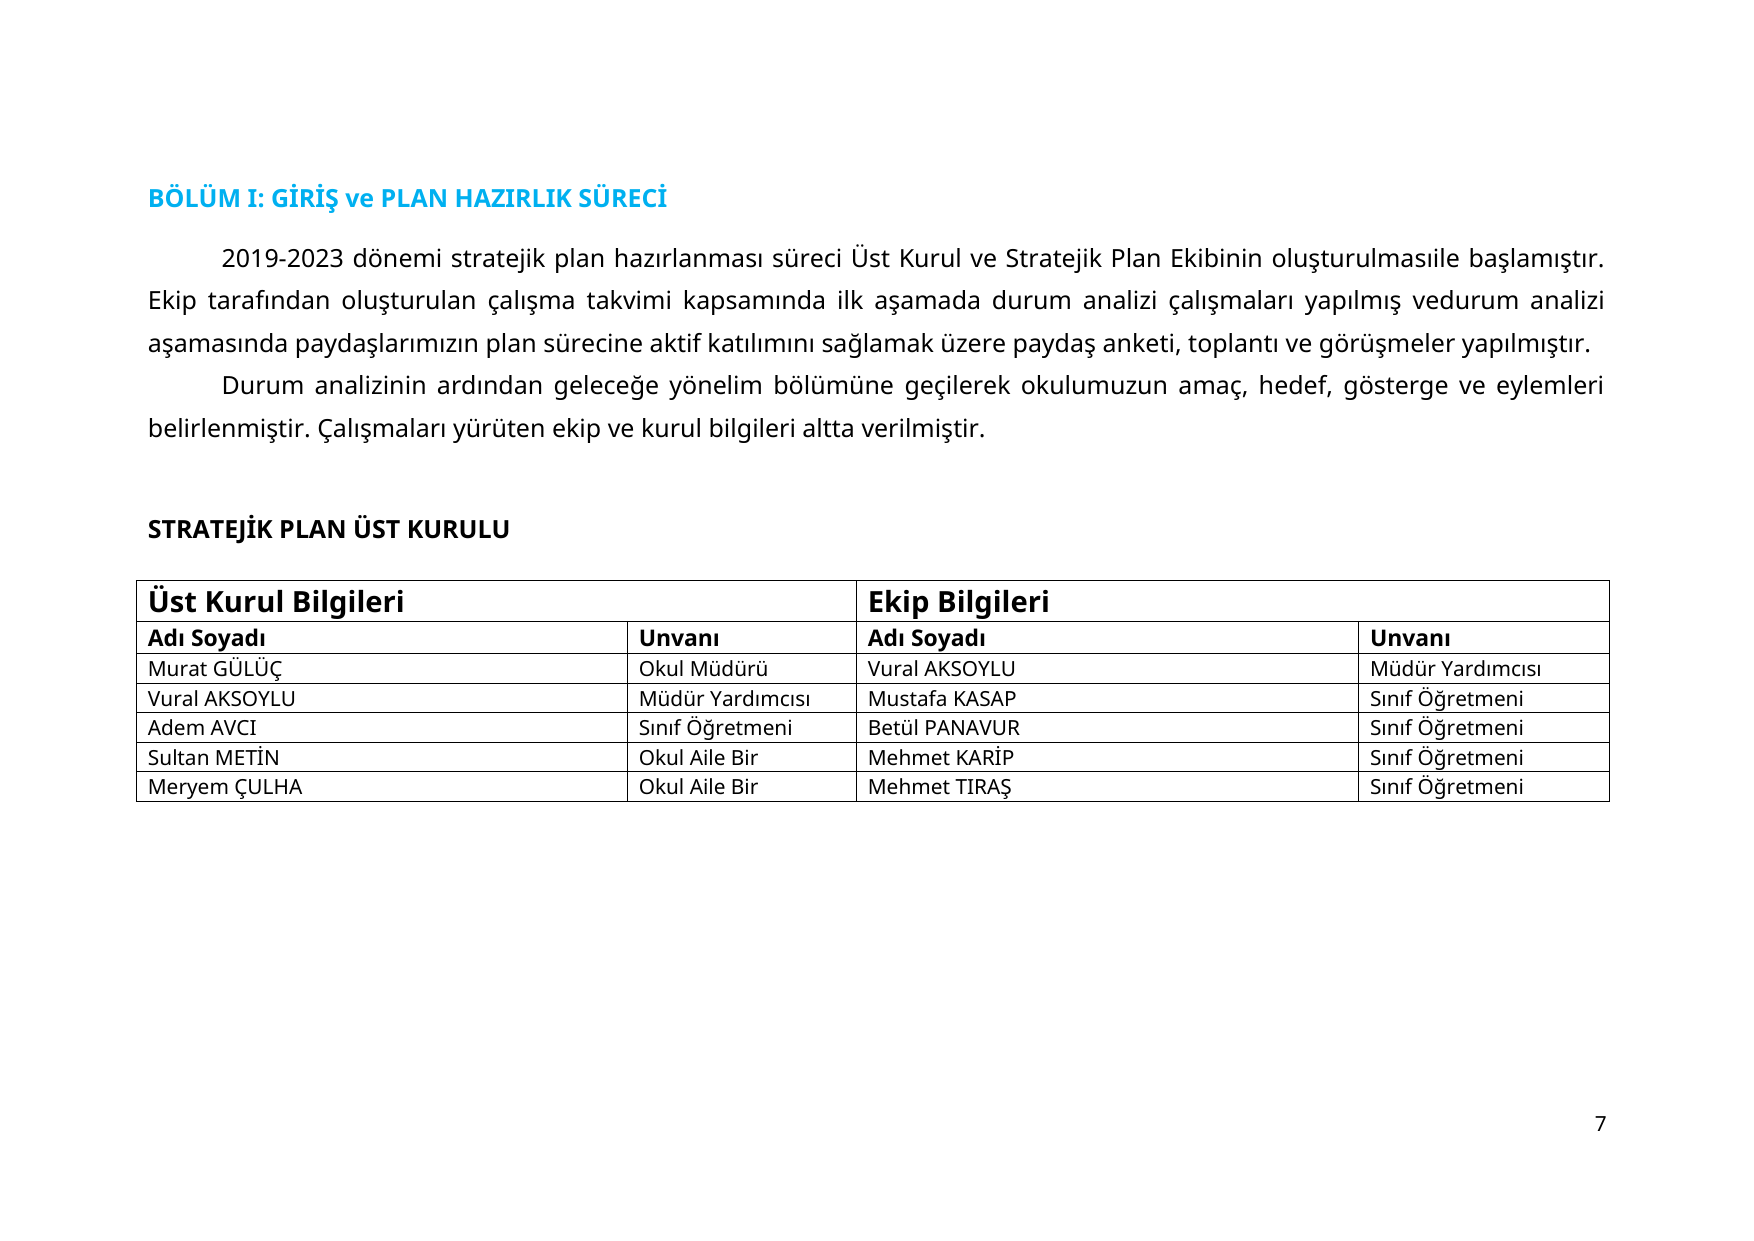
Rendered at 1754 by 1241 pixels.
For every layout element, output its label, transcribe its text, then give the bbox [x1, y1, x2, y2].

table_cell Mehmet KARİP [857, 743, 1358, 771]
table_cell Adem AVCI [137, 713, 627, 742]
table_cell Sınıf Öğretmeni [1359, 713, 1609, 742]
table_cell Okul Aile Bir [628, 743, 856, 771]
table_cell Mustafa KASAP [857, 684, 1358, 712]
text 2019-2023 dönemi stratejik plan hazırlanması süreci Üst Kurul ve Stratejik Plan Ekibinin oluşturulmasıile başlamıştır. Ekip tarafından oluşturulan çalışma takvimi kapsamında ilk aşamada durum analizi çalışmaları yapılmış vedurum analizi aşamasında paydaşlarımızın plan sürecine aktif katılımını sağlamak üzere paydaş anketi, toplantı ve görüşmeler yapılmıştır. [148, 240, 1606, 359]
table_cell Meryem ÇULHA [137, 772, 627, 801]
table_cell Okul Müdürü [628, 654, 856, 683]
text Durum analizinin ardından geleceğe yönelim bölümüne geçilerek okulumuzun amaç, hedef, gösterge ve eylemleri belirlenmiştir. Çalışmaları yürüten ekip ve kurul bilgileri altta verilmiştir. [148, 368, 1606, 444]
table_cell Unvanı [1359, 622, 1609, 653]
table_cell Unvanı [628, 622, 856, 653]
subtitle BÖLÜM I: GİRİŞ ve PLAN HAZIRLIK SÜRECİ [148, 181, 1606, 215]
table_cell Sınıf Öğretmeni [1359, 743, 1609, 771]
table_cell Sultan METİN [137, 743, 627, 771]
table_cell Okul Aile Bir [628, 772, 856, 801]
table_cell Mehmet TIRAŞ [857, 772, 1358, 801]
table_cell Adı Soyadı [857, 622, 1358, 653]
table_cell Müdür Yardımcısı [1359, 654, 1609, 683]
table_cell Sınıf Öğretmeni [1359, 772, 1609, 801]
text STRATEJİK PLAN ÜST KURULU [148, 512, 1606, 546]
table_cell Sınıf Öğretmeni [628, 713, 856, 742]
table_cell Sınıf Öğretmeni [1359, 684, 1609, 712]
table_cell Vural AKSOYLU [137, 684, 627, 712]
table_cell Müdür Yardımcısı [628, 684, 856, 712]
table_cell Adı Soyadı [137, 622, 627, 653]
table_cell Vural AKSOYLU [857, 654, 1358, 683]
table_cell Murat GÜLÜÇ [137, 654, 627, 683]
table_header Ekip Bilgileri [857, 581, 1609, 621]
table_cell Betül PANAVUR [857, 713, 1358, 742]
table_header Üst Kurul Bilgileri [137, 581, 856, 621]
